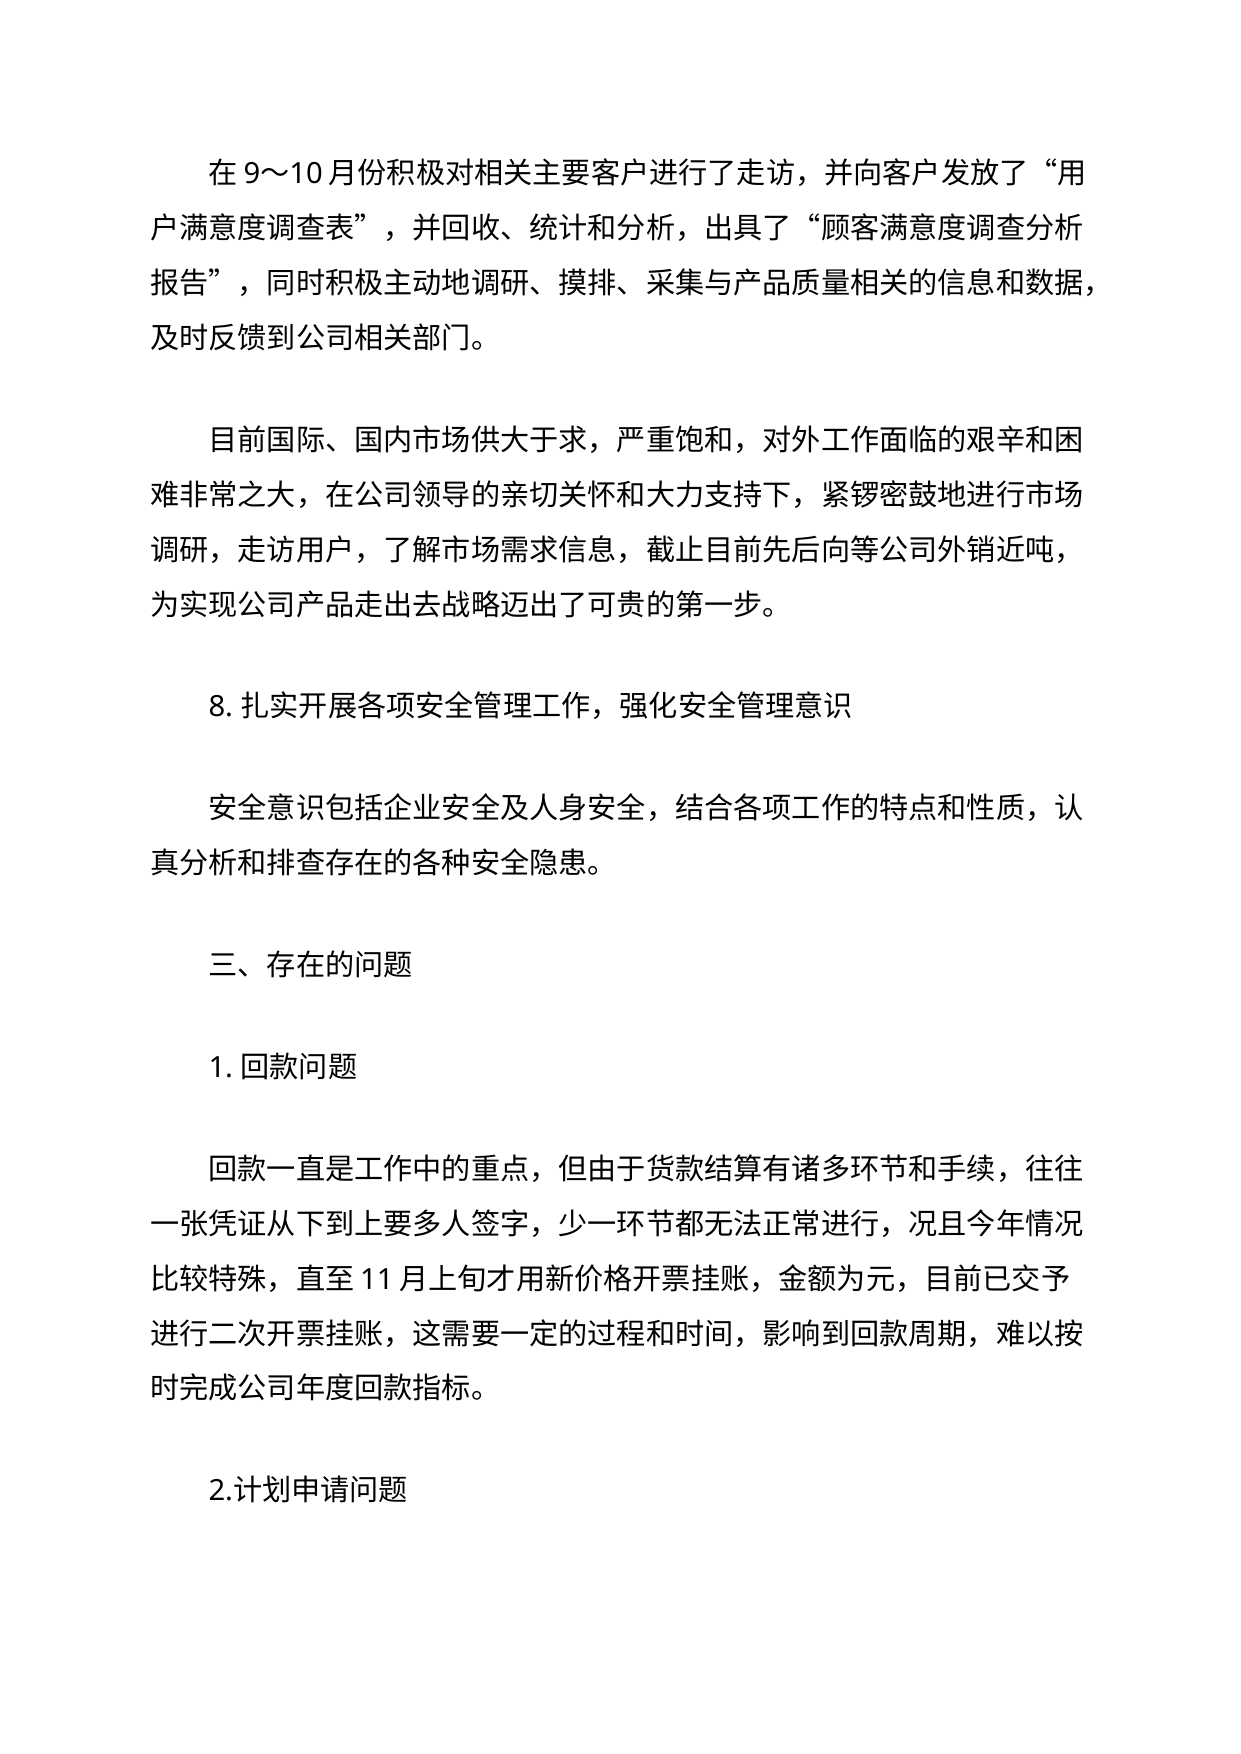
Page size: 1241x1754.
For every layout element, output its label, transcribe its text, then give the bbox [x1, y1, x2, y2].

text 2.计划申请问题 [150, 1467, 1090, 1509]
text 安全意识包括企业安全及人身安全，结合各项工作的特点和性质，认真分析和排查存在的各种安全隐患。 [150, 785, 1090, 882]
text 8. 扎实开展各项安全管理工作，强化安全管理意识 [150, 683, 1090, 725]
text 在9～10月份积极对相关主要客户进行了走访，并向客户发放了“用户满意度调查表”，并回收、统计和分析，出具了“顾客满意度调查分析报告”，同时积极主动地调研、摸排、采集与产品质量相关的信息和数据，及时反馈到公司相关部门。 [150, 150, 1090, 357]
text 1. 回款问题 [150, 1043, 1090, 1086]
text 回款一直是工作中的重点，但由于货款结算有诸多环节和手续，往往一张凭证从下到上要多人签字，少一环节都无法正常进行，况且今年情况比较特殊，直至11月上旬才用新价格开票挂账，金额为元，目前已交予进行二次开票挂账，这需要一定的过程和时间，影响到回款周期，难以按时完成公司年度回款指标。 [150, 1145, 1090, 1407]
text 三、存在的问题 [150, 942, 1090, 984]
text 目前国际、国内市场供大于求，严重饱和，对外工作面临的艰辛和困难非常之大，在公司领导的亲切关怀和大力支持下，紧锣密鼓地进行市场调研，走访用户，了解市场需求信息，截止目前先后向等公司外销近吨，为实现公司产品走出去战略迈出了可贵的第一步。 [150, 417, 1090, 623]
